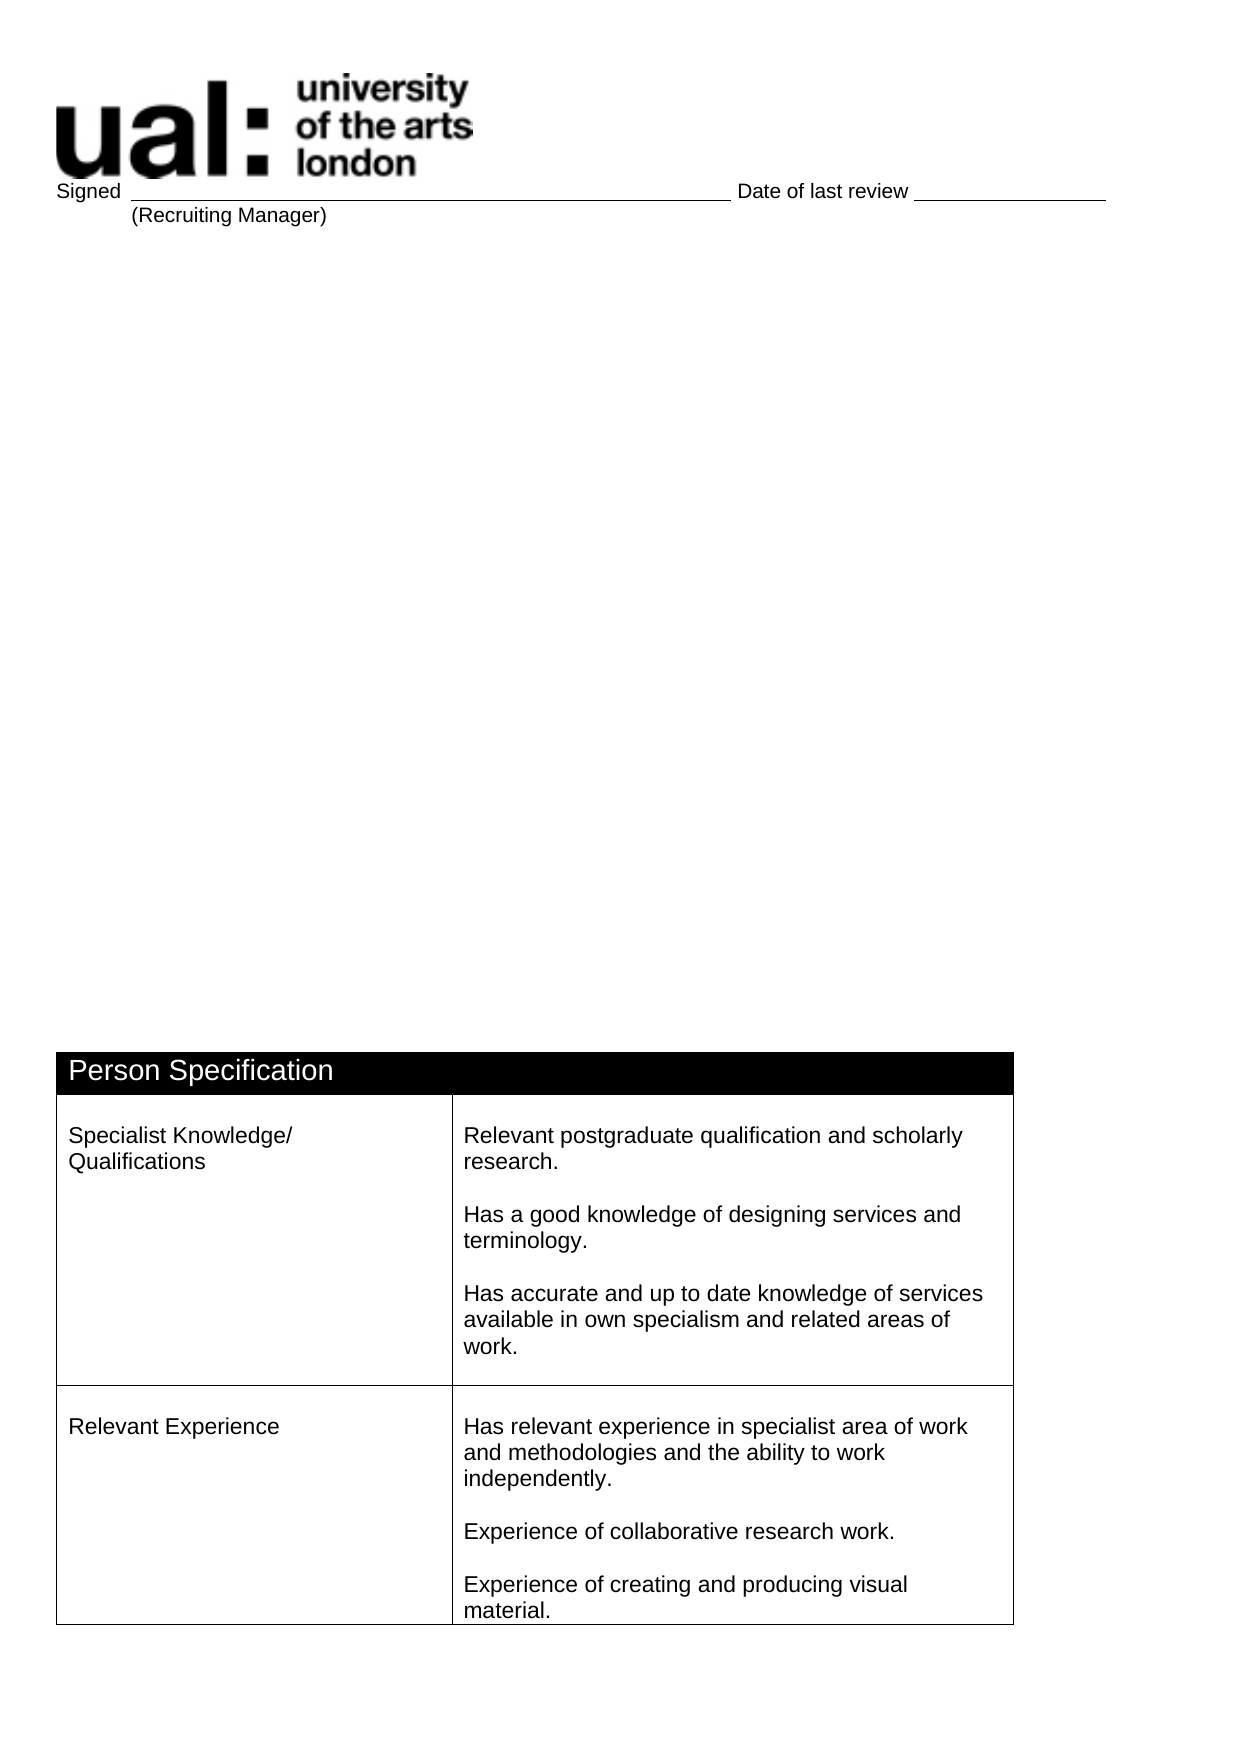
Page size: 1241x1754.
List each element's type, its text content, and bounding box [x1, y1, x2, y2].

table_header Person Specification [57, 1053, 1013, 1094]
text Signed Date of last review [56, 179, 1181, 203]
table_cell Relevant postgraduate qualification and scholarly research. Has a good knowledge of designing services and terminology. Has accurate and up to date knowledge of services available in own specialism and related areas of work. [453, 1095, 1013, 1385]
table_cell Specialist Knowledge/ Qualifications [57, 1095, 452, 1385]
picture [56, 73, 473, 179]
table_cell Relevant Experience [57, 1386, 452, 1623]
text (Recruiting Manager) [56, 203, 1181, 227]
